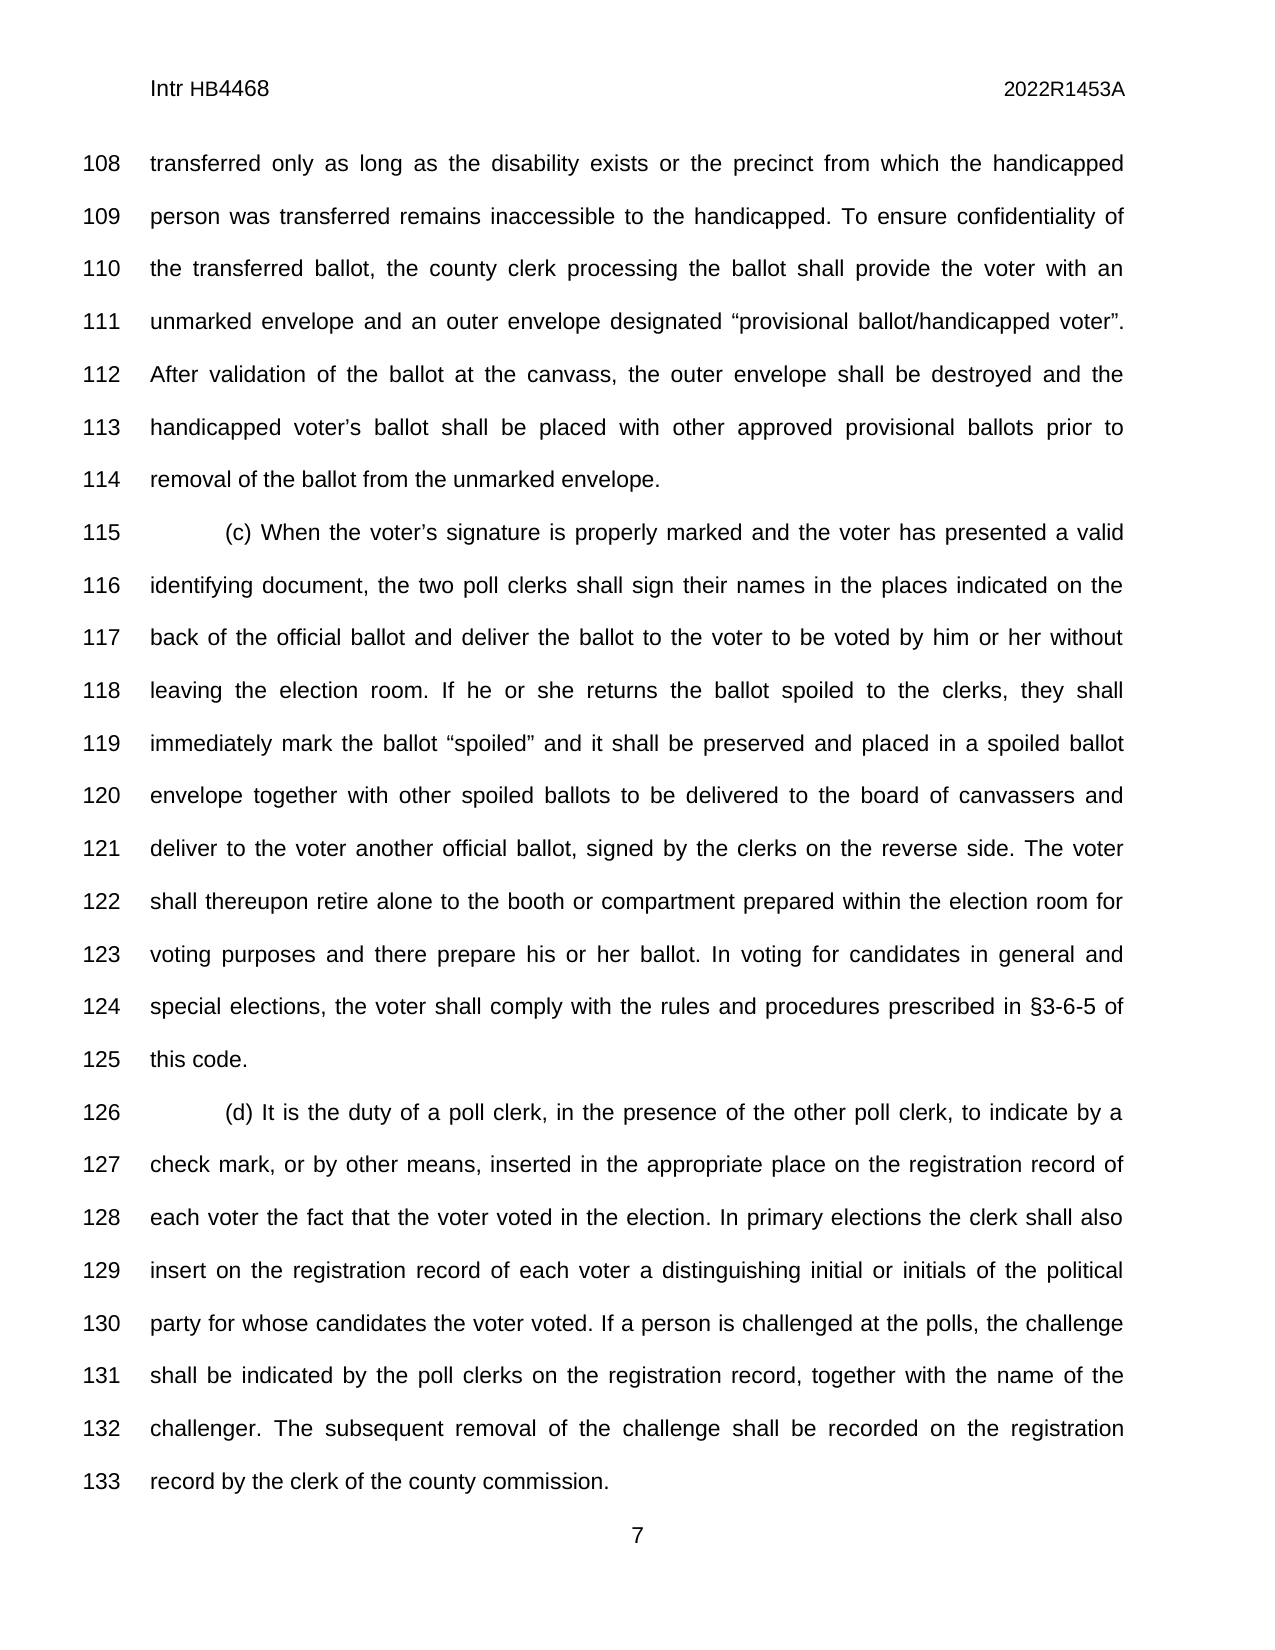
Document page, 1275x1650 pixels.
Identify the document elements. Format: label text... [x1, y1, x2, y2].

text (c) When the voter’s signature is properly marked and the voter has presented a valid identifying document, the two poll clerks shall sign their names in the places indicated on the back of the official ballot and deliver the ballot to the voter to be voted by him or her without leaving the election room. If he or she returns the ballot spoiled to the clerks, they shall immediately mark the ballot “spoiled” and it shall be preserved and placed in a spoiled ballot envelope together with other spoiled ballots to be delivered to the board of canvassers and deliver to the voter another official ballot, signed by the clerks on the reverse side. The voter shall thereupon retire alone to the booth or compartment prepared within the election room for voting purposes and there prepare his or her ballot. In voting for candidates in general and special elections, the voter shall comply with the rules and procedures prescribed in §3-6-5 of this code. [150, 519, 1125, 1072]
text (d) It is the duty of a poll clerk, in the presence of the other poll clerk, to indicate by a check mark, or by other means, inserted in the appropriate place on the registration record of each voter the fact that the voter voted in the election. In primary elections the clerk shall also insert on the registration record of each voter a distinguishing initial or initials of the political party for whose candidates the voter voted. If a person is challenged at the polls, the challenge shall be indicated by the poll clerks on the registration record, together with the name of the challenger. The subsequent removal of the challenge shall be recorded on the registration record by the clerk of the county commission. [150, 1099, 1125, 1494]
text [150, 150, 1125, 493]
